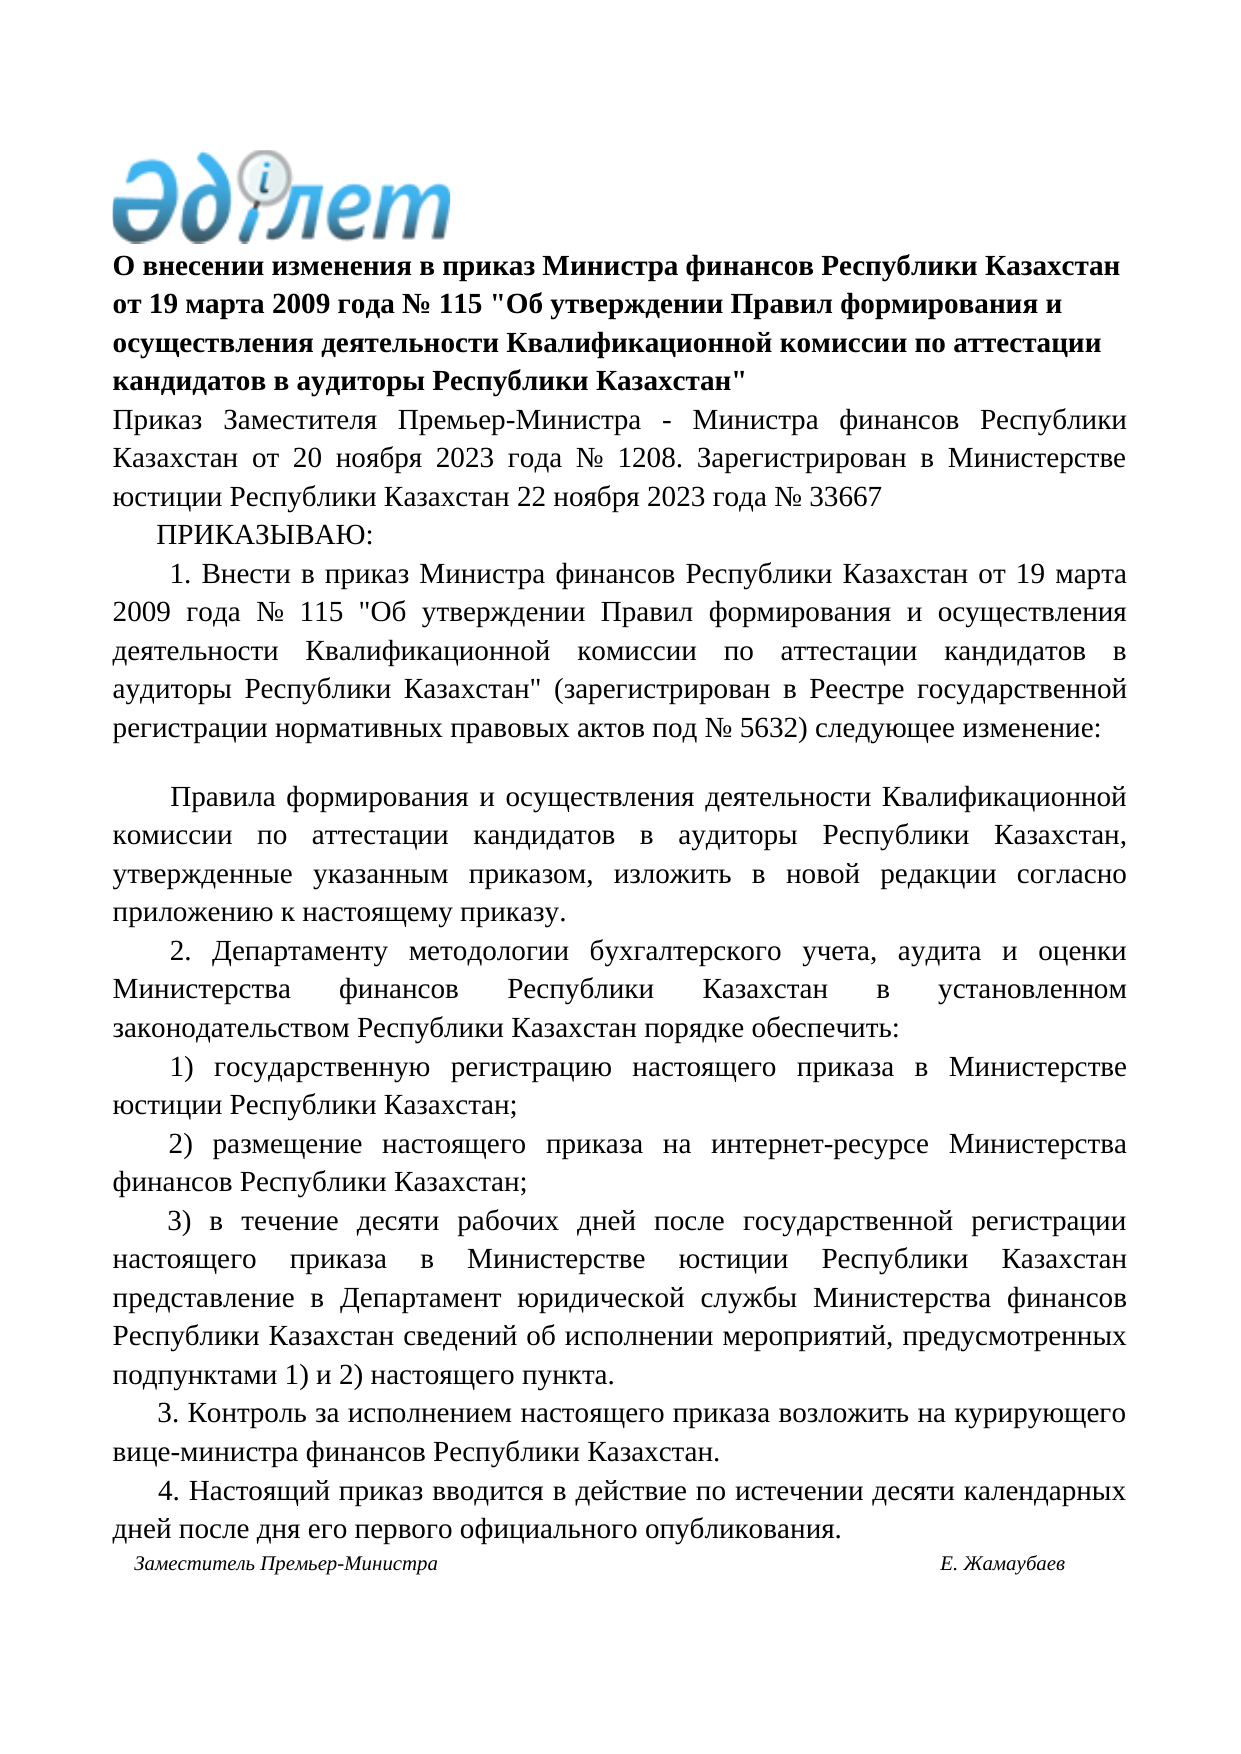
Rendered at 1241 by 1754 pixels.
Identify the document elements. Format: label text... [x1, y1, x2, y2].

table_header Е. Жамаубаев [939, 1550, 1240, 1581]
text 2. Департаменту методологии бухгалтерского учета, аудита и оценки Министерства финансов Республики Казахстан в установленном законодательством Республики Казахстан порядке обеспечить: [112, 933, 1128, 1044]
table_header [101, 1550, 939, 1581]
text 1) государственную регистрацию настоящего приказа в Министерстве юстиции Республики Казахстан; [112, 1049, 1128, 1121]
picture [112, 150, 451, 244]
text 1. Внести в приказ Министра финансов Республики Казахстан от 19 марта 2009 года № 115 "Об утверждении Правил формирования и осуществления деятельности Квалификационной комиссии по аттестации кандидатов в аудиторы Республики Казахстан" (зарегистрирован в Реестре государственной регистрации нормативных правовых актов под № 5632) следующее изменение: [112, 556, 1128, 744]
text ПРИКАЗЫВАЮ: [112, 517, 1128, 551]
text Правила формирования и осуществления деятельности Квалификационной комиссии по аттестации кандидатов в аудиторы Республики Казахстан, утвержденные указанным приказом, изложить в новой редакции согласно приложению к настоящему приказу. [112, 779, 1128, 928]
text 3. Контроль за исполнением настоящего приказа возложить на курирующего вице-министра финансов Республики Казахстан. [112, 1396, 1128, 1468]
text О внесении изменения в приказ Министра финансов Республики Казахстан от 19 марта 2009 года № 115 "Об утверждении Правил формирования и осуществления деятельности Квалификационной комиссии по аттестации кандидатов в аудиторы Республики Казахстан" [112, 248, 1128, 397]
text 3) в течение десяти рабочих дней после государственной регистрации настоящего приказа в Министерстве юстиции Республики Казахстан представление в Департамент юридической службы Министерства финансов Республики Казахстан сведений об исполнении мероприятий, предусмотренных подпунктами 1) и 2) настоящего пункта. [112, 1203, 1128, 1391]
text 2) размещение настоящего приказа на интернет-ресурсе Министерства финансов Республики Казахстан; [112, 1126, 1128, 1198]
text 4. Настоящий приказ вводится в действие по истечении десяти календарных дней после дня его первого официального опубликования. [112, 1473, 1128, 1545]
text Приказ Заместителя Премьер-Министра - Министра финансов Республики Казахстан от 20 ноября 2023 года № 1208. Зарегистрирован в Министерстве юстиции Республики Казахстан 22 ноября 2023 года № 33667 [112, 402, 1128, 512]
